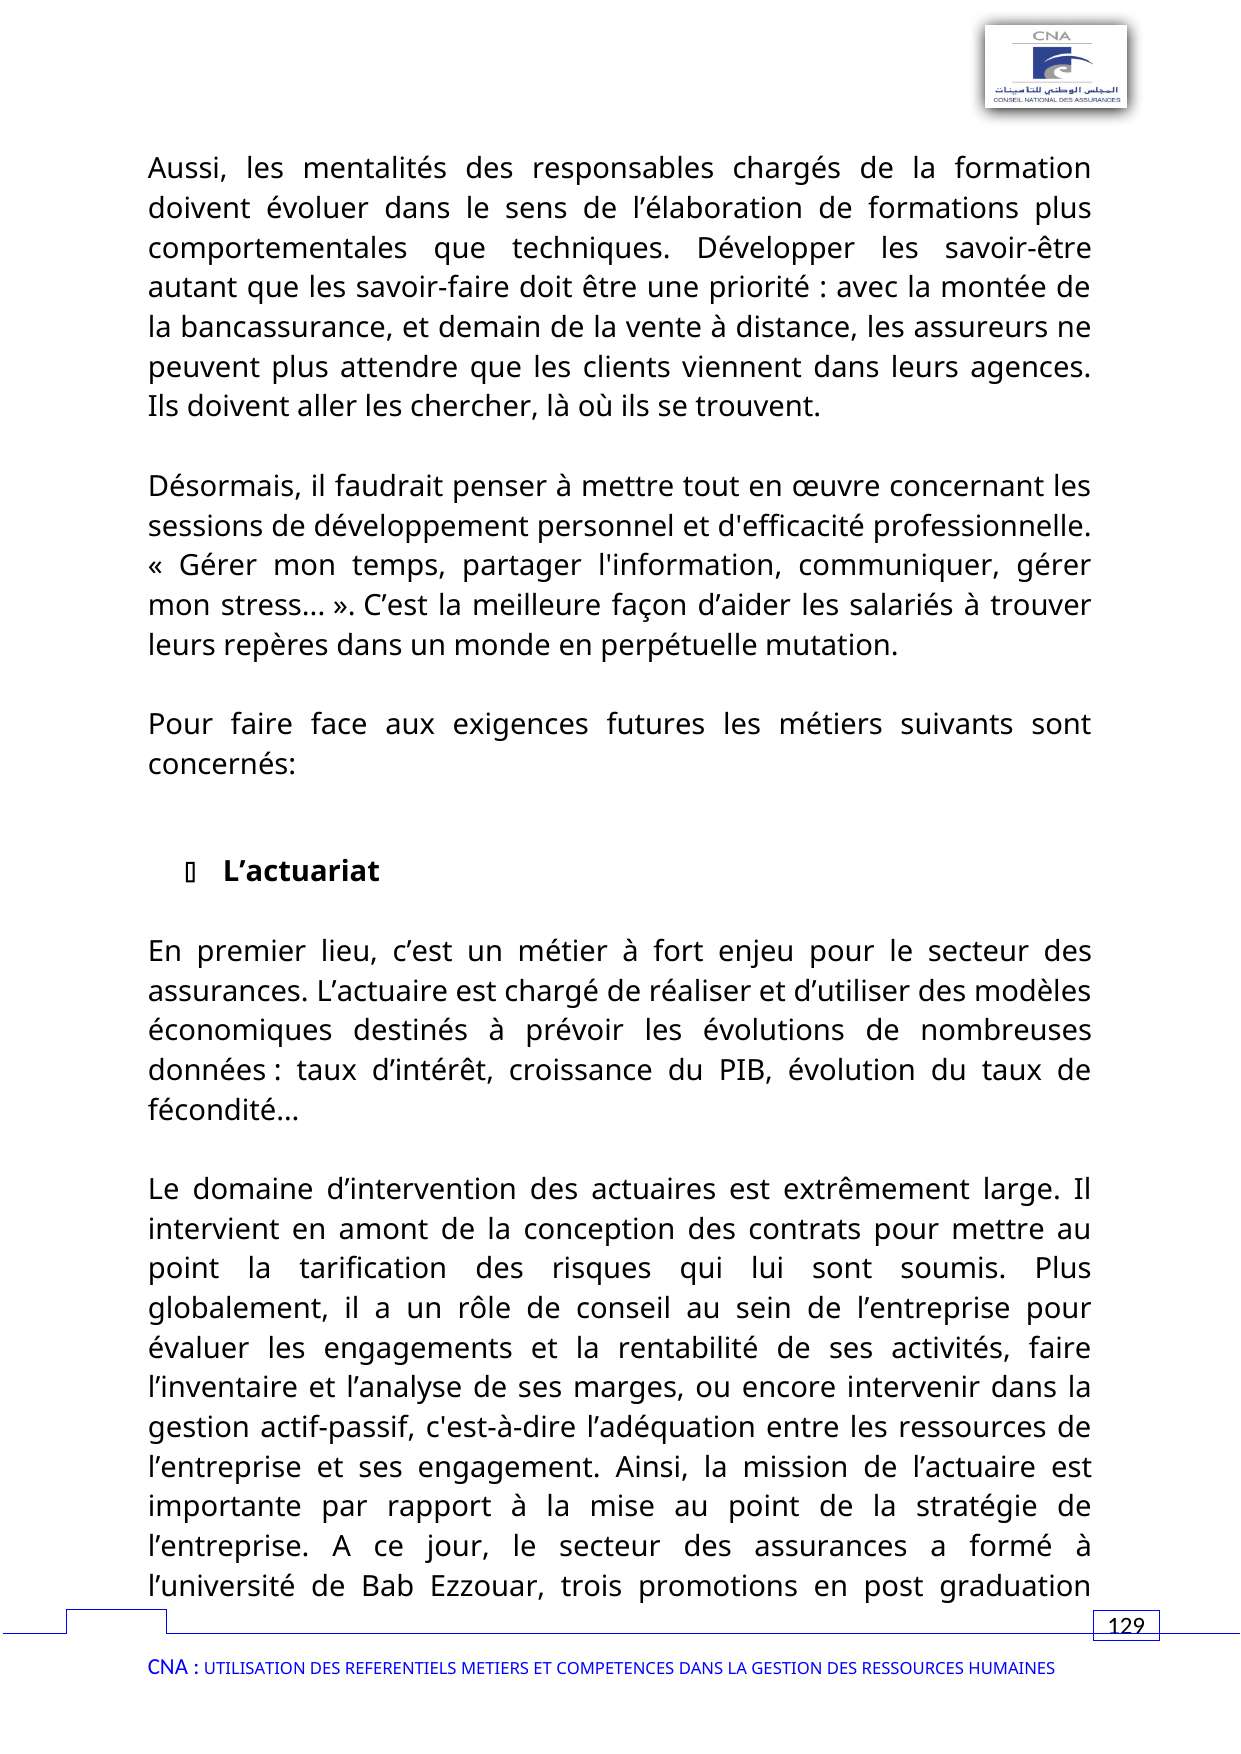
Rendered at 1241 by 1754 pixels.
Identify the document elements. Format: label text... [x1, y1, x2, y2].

list L’actuariat [185, 851, 1093, 890]
text Pour faire face aux exigences futures les métiers suivants sont concernés: [148, 703, 1093, 783]
text Aussi, les mentalités des responsables chargés de la formation doivent évoluer dans le sens de l’élaboration de formations plus comportementales que techniques. Développer les savoir-être autant que les savoir-faire doit être une priorité : avec la montée de la bancassurance, et demain de la vente à distance, les assureurs ne peuvent plus attendre que les clients viennent dans leurs agences. Ils doivent aller les chercher, là où ils se trouvent. [148, 148, 1093, 425]
text Désormais, il faudrait penser à mettre tout en œuvre concernant les sessions de développement personnel et d'efficacité professionnelle. « Gérer mon temps, partager l'information, communiquer, gérer mon stress... ». C’est la meilleure façon d’aider les salariés à trouver leurs repères dans un monde en perpétuelle mutation. [148, 465, 1093, 663]
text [148, 1168, 1093, 1605]
text En premier lieu, c’est un métier à fort enjeu pour le secteur des assurances. L’actuaire est chargé de réaliser et d’utiliser des modèles économiques destinés à prévoir les évolutions de nombreuses données : taux d’intérêt, croissance du PIB, évolution du taux de fécondité… [148, 930, 1093, 1128]
picture [985, 25, 1127, 108]
